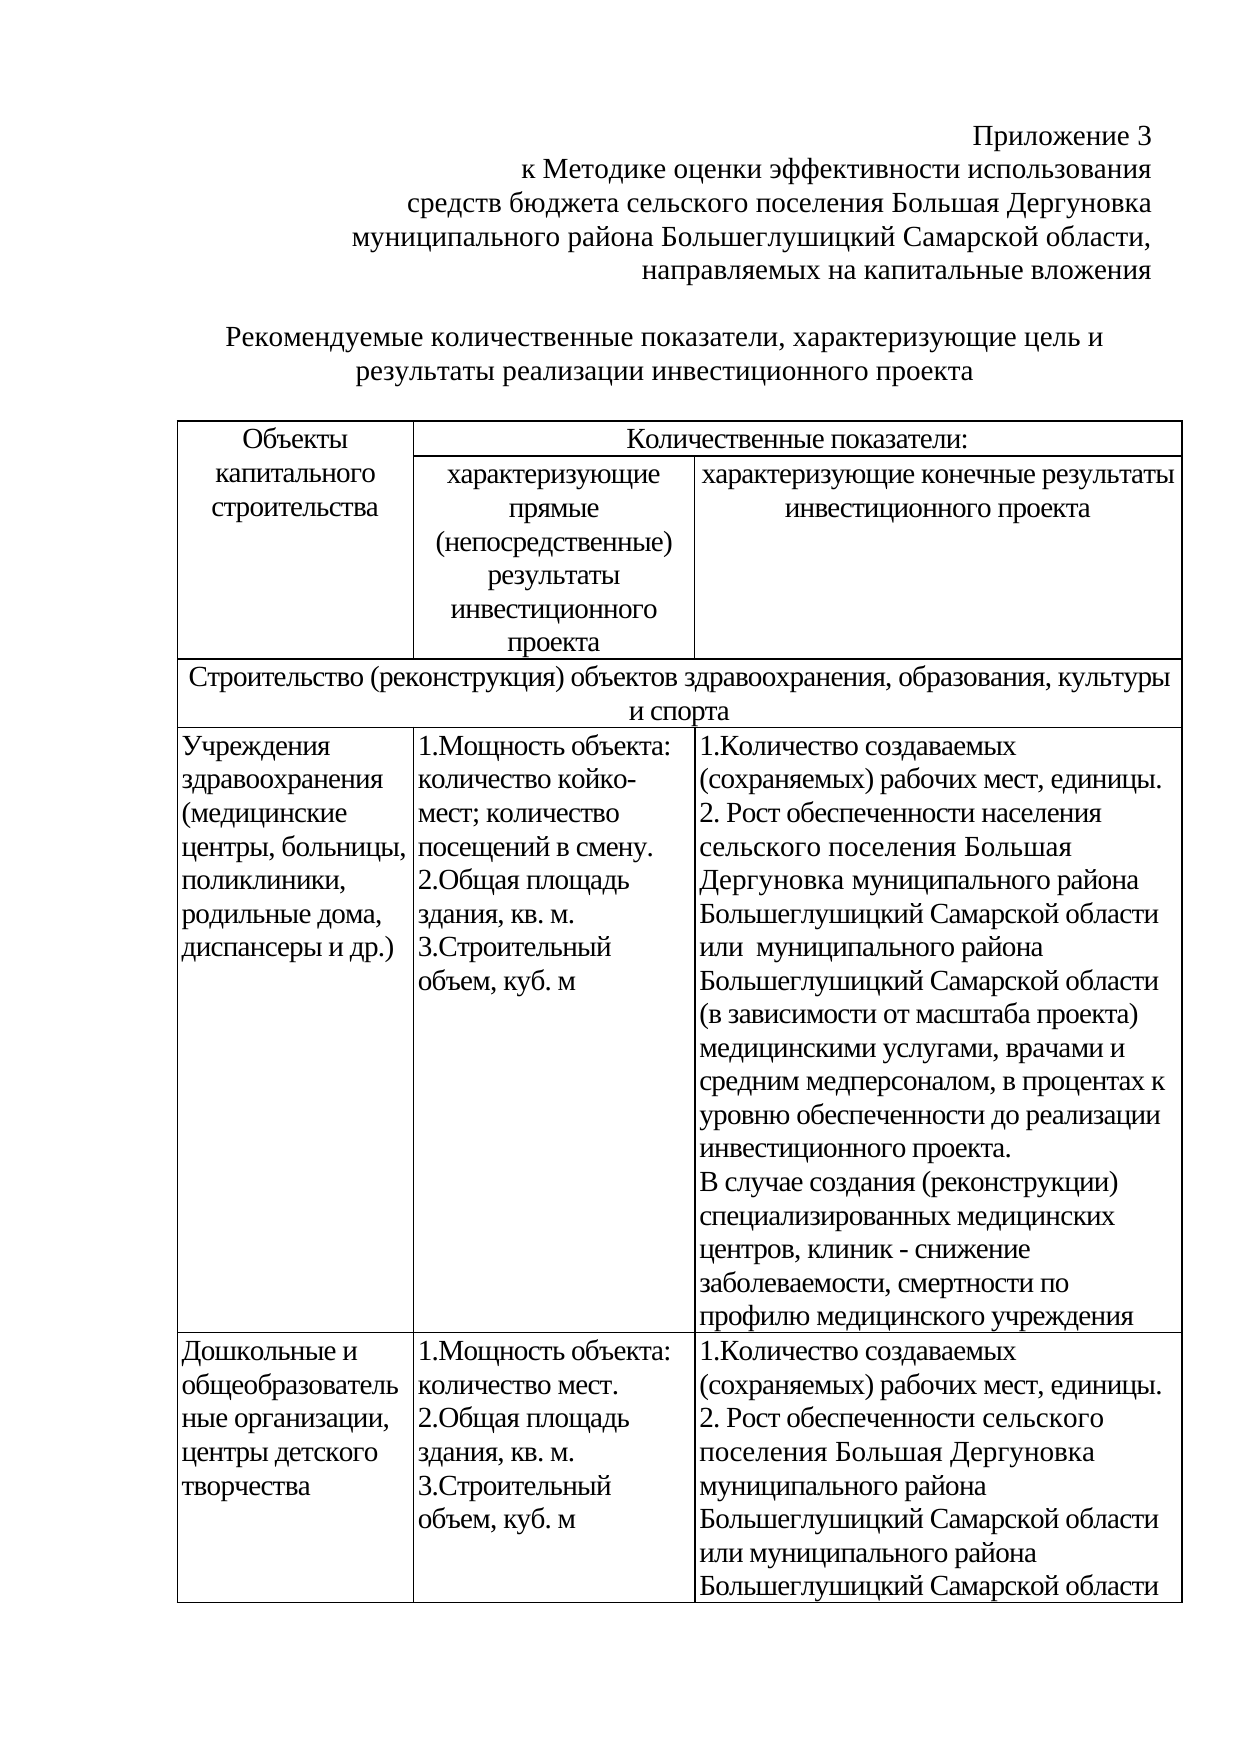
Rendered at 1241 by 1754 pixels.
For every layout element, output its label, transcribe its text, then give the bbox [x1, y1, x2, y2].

table_cell 1.Мощность объекта: количество койко-мест; количество посещений в смену. 2.Общая площадь здания, кв. м. 3.Строительный объем, куб. м [414, 728, 694, 1332]
table_cell 1.Мощность объекта: количество мест. 2.Общая площадь здания, кв. м. 3.Строительный объем, куб. м [414, 1333, 694, 1602]
table_cell Строительство (реконструкция) объектов здравоохранения, образования, культуры и спорта [178, 660, 1181, 727]
table_cell Дошкольные и общеобразовательные организации, центры детского творчества [178, 1333, 413, 1602]
table_cell характеризующие прямые (непосредственные) результаты инвестиционного проекта [414, 457, 694, 658]
text Приложение 3 [177, 118, 1152, 152]
text муниципального района Большеглушицкий Самарской области, [177, 219, 1152, 252]
text к Методике оценки эффективности использования [177, 152, 1152, 185]
table_cell 1.Количество создаваемых (сохраняемых) рабочих мест, единицы. 2. Рост обеспеченности населения сельского поселения Большая Дергуновка муниципального района Большеглушицкий Самарской области или муниципального района Большеглушицкий Самарской области (в зависимости от масштаба проекта) медицинскими услугами, врачами и средним медперсоналом, в процентах к уровню обеспеченности до реализации инвестиционного проекта. В случае создания (реконструкции) специализированных медицинских центров, клиник - снижение заболеваемости, смертности по профилю медицинского учреждения [696, 728, 1181, 1332]
table_cell Учреждения здравоохранения (медицинские центры, больницы, поликлиники, родильные дома, диспансеры и др.) [178, 728, 413, 1332]
text Рекомендуемые количественные показатели, характеризующие цель и результаты реализации инвестиционного проекта [177, 319, 1152, 386]
table_header Объекты капитального строительства [178, 422, 413, 658]
table_cell характеризующие конечные результаты инвестиционного проекта [695, 457, 1181, 658]
text средств бюджета сельского поселения Большая Дергуновка [177, 185, 1152, 219]
table_header Количественные показатели: [414, 422, 1181, 455]
text направляемых на капитальные вложения [177, 252, 1152, 286]
